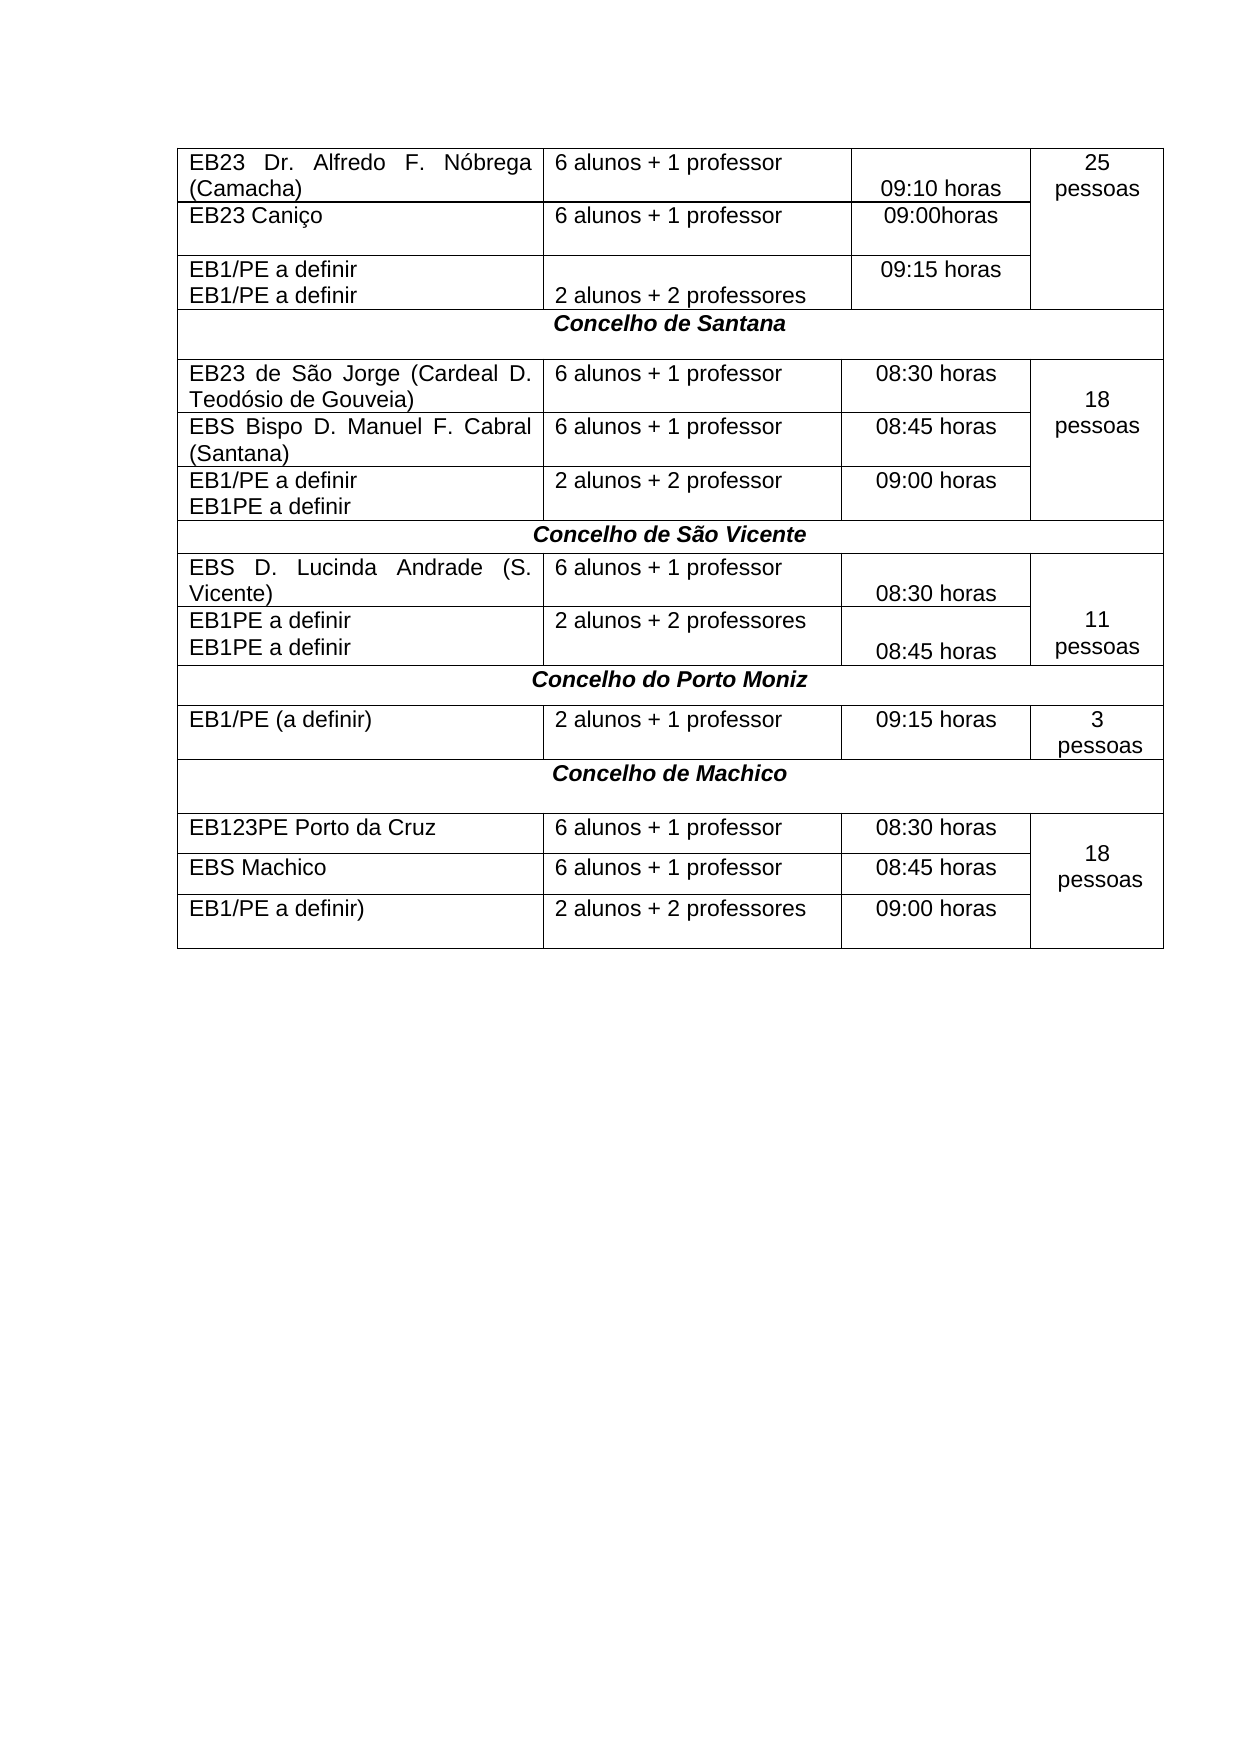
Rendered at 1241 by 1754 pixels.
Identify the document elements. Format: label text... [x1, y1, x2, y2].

table_cell 6 alunos + 1 professor [544, 854, 841, 894]
table_cell 6 alunos + 1 professor [544, 814, 841, 853]
table_cell EB23 Caniço [178, 203, 543, 255]
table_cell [544, 149, 851, 201]
table_cell 2 alunos + 2 professores [544, 895, 841, 948]
table_cell 3 pessoas [1031, 706, 1163, 759]
table_cell 08:30 horas [842, 360, 1030, 412]
table_cell Concelho do Porto Moniz [178, 666, 1163, 705]
table_cell 2 alunos + 2 professores [544, 256, 851, 309]
table_cell 08:30 horas [842, 554, 1030, 606]
table_cell EB1PE a definir EB1PE a definir [178, 607, 543, 664]
table_cell EBS Machico [178, 854, 543, 894]
table_cell Concelho de Machico [178, 760, 1163, 813]
table_cell 08:30 horas [842, 814, 1030, 853]
table_cell 18 pessoas [1031, 814, 1163, 948]
table_cell 09:00 horas [842, 895, 1030, 948]
table_cell 6 alunos + 1 professor [544, 554, 841, 606]
table_cell Concelho de São Vicente [178, 521, 1163, 552]
table_cell EBS Bispo D. Manuel F. Cabral (Santana) [178, 413, 543, 466]
table_cell 2 alunos + 2 professor [544, 467, 841, 520]
table_cell 08:45 horas [842, 607, 1030, 664]
table_cell 09:15 horas [852, 256, 1030, 309]
table_cell 6 alunos + 1 professor [544, 360, 841, 412]
table_cell 18 pessoas [1031, 360, 1163, 520]
table_cell EB1/PE (a definir) [178, 706, 543, 759]
table_cell 2 alunos + 1 professor [544, 706, 841, 759]
table_cell 6 alunos + 1 professor [544, 203, 851, 255]
table_cell 08:45 horas [842, 854, 1030, 894]
table_cell 25 pessoas [1031, 149, 1163, 309]
table_cell 11 pessoas [1031, 554, 1163, 664]
table_cell 09:00 horas [842, 467, 1030, 520]
table_cell EB1/PE a definir) [178, 895, 543, 948]
table_cell 08:45 horas [842, 413, 1030, 466]
table_cell Concelho de Santana [178, 310, 1163, 358]
table_cell 09:00horas [852, 203, 1030, 255]
table_cell EB1/PE a definir EB1/PE a definir [178, 256, 543, 309]
table_cell EB23 de São Jorge (Cardeal D. Teodósio de Gouveia) [178, 360, 543, 412]
table_cell 09:10 horas [852, 149, 1030, 201]
table_cell 09:15 horas [842, 706, 1030, 759]
table_cell EB123PE Porto da Cruz [178, 814, 543, 853]
table_cell EB23 Dr. Alfredo F. Nóbrega (Camacha) [178, 149, 543, 201]
table_cell 2 alunos + 2 professores [544, 607, 841, 664]
table_cell EB1/PE a definir EB1PE a definir [178, 467, 543, 520]
table_cell EBS D. Lucinda Andrade (S. Vicente) [178, 554, 543, 606]
table_cell 6 alunos + 1 professor [544, 413, 841, 466]
